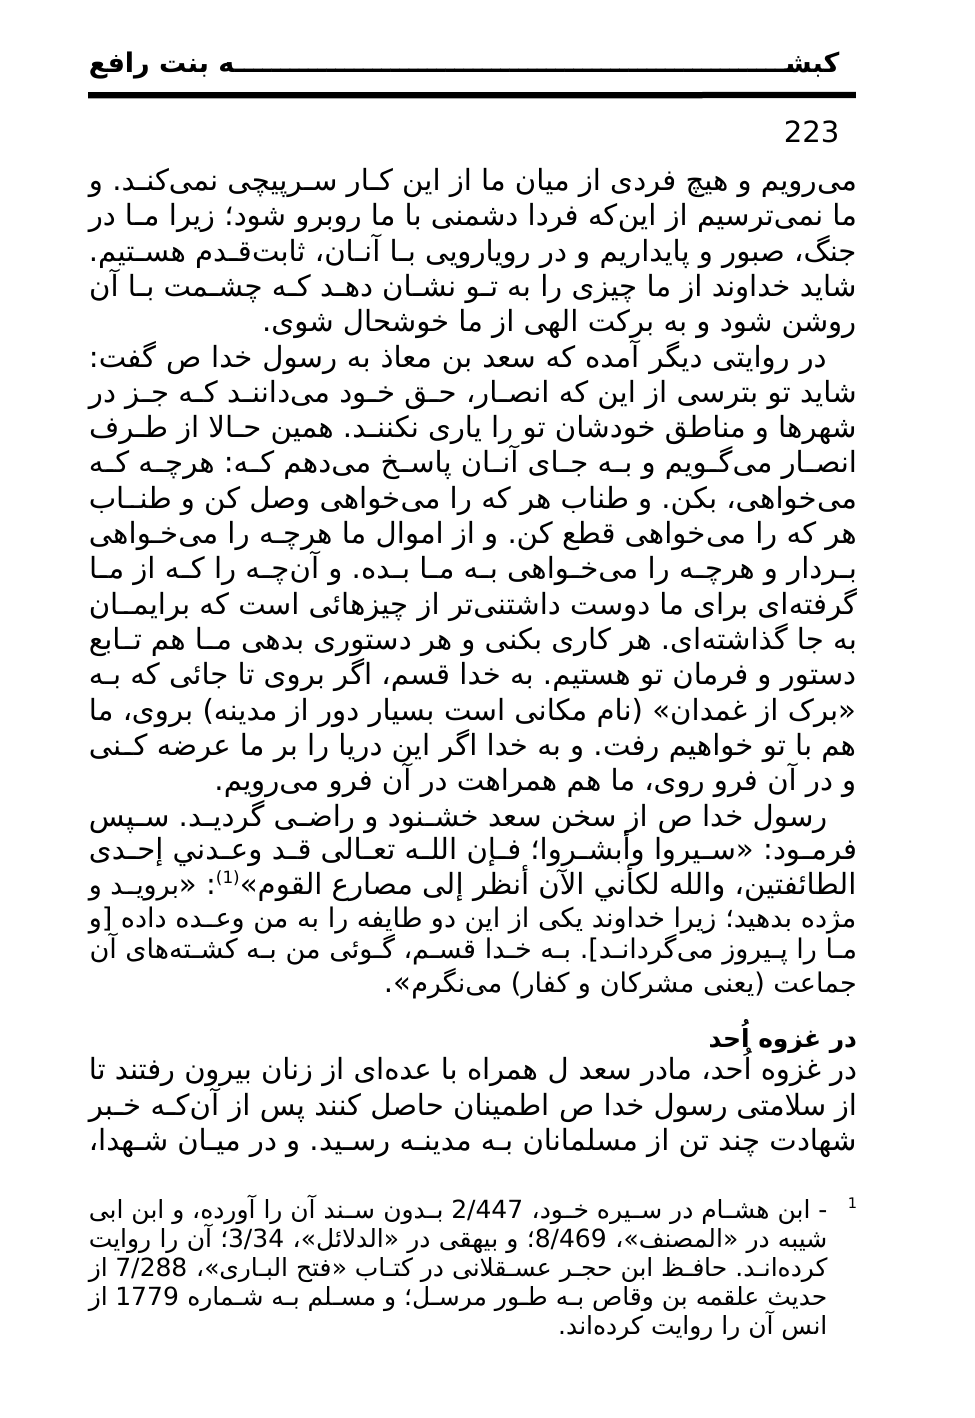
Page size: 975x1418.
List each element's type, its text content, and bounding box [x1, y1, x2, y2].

text در غزوه اُحد [89, 1024, 857, 1053]
text رسول خدا ص از سخن سعد خشنود و راضی گردید. سپس فرمود: «سیروا وأبشروا؛ فإن الله تعالى قد وعدني إحدى الطائفتین، والله لکأني الآن أنظر إلى مصارع القوم‌»(): «بروید و مژده بدهید؛ زیرا خداوند یکی از این دو طایفه را به من وعده داده [و ما را پیروز می‌گرداند]. به خدا قسم، گوئی من به کشته‌های آن جماعت (یعنی مشرکان و کفار) می‌نگرم». [89, 799, 857, 999]
text در روایتی دیگر آمده که سعد بن معاذ به رسول خدا ص گفت: شاید تو بترسی از این که انصار، حق خود می‌دانند که جز در شهرها و مناطق خودشان تو را یاری نکنند. همین حالا از طرف انصار می‌گویم و به جای آنان پاسخ می‌دهم که: هرچه که می‌خواهی، بکن. و طناب هر که را می‌خواهی وصل کن و طناب هر که را می‌خواهی قطع کن. و از اموال ما هرچه را می‌خواهی بردار و هرچه را می‌خواهی به ما بده. و آن‌چه را که از ما گرفته‌ای برای ما دوست داشتنی‌تر از چیزهائی است که برایمان به جا گذاشته‌ای. هر کاری بکنی و هر دستوری بدهی ما هم تابع دستور و فرمان تو هستیم. به خدا قسم، اگر بروی تا جائی که به «برک از غمدان» (نام مکانی است بسیار دور از مدینه) بروی، ما هم با تو خواهیم رفت. و به خدا اگر این دریا را بر ما عرضه کنی و در آن فرو روی، ما هم همراهت در آن فرو می‌رویم. [89, 340, 857, 798]
